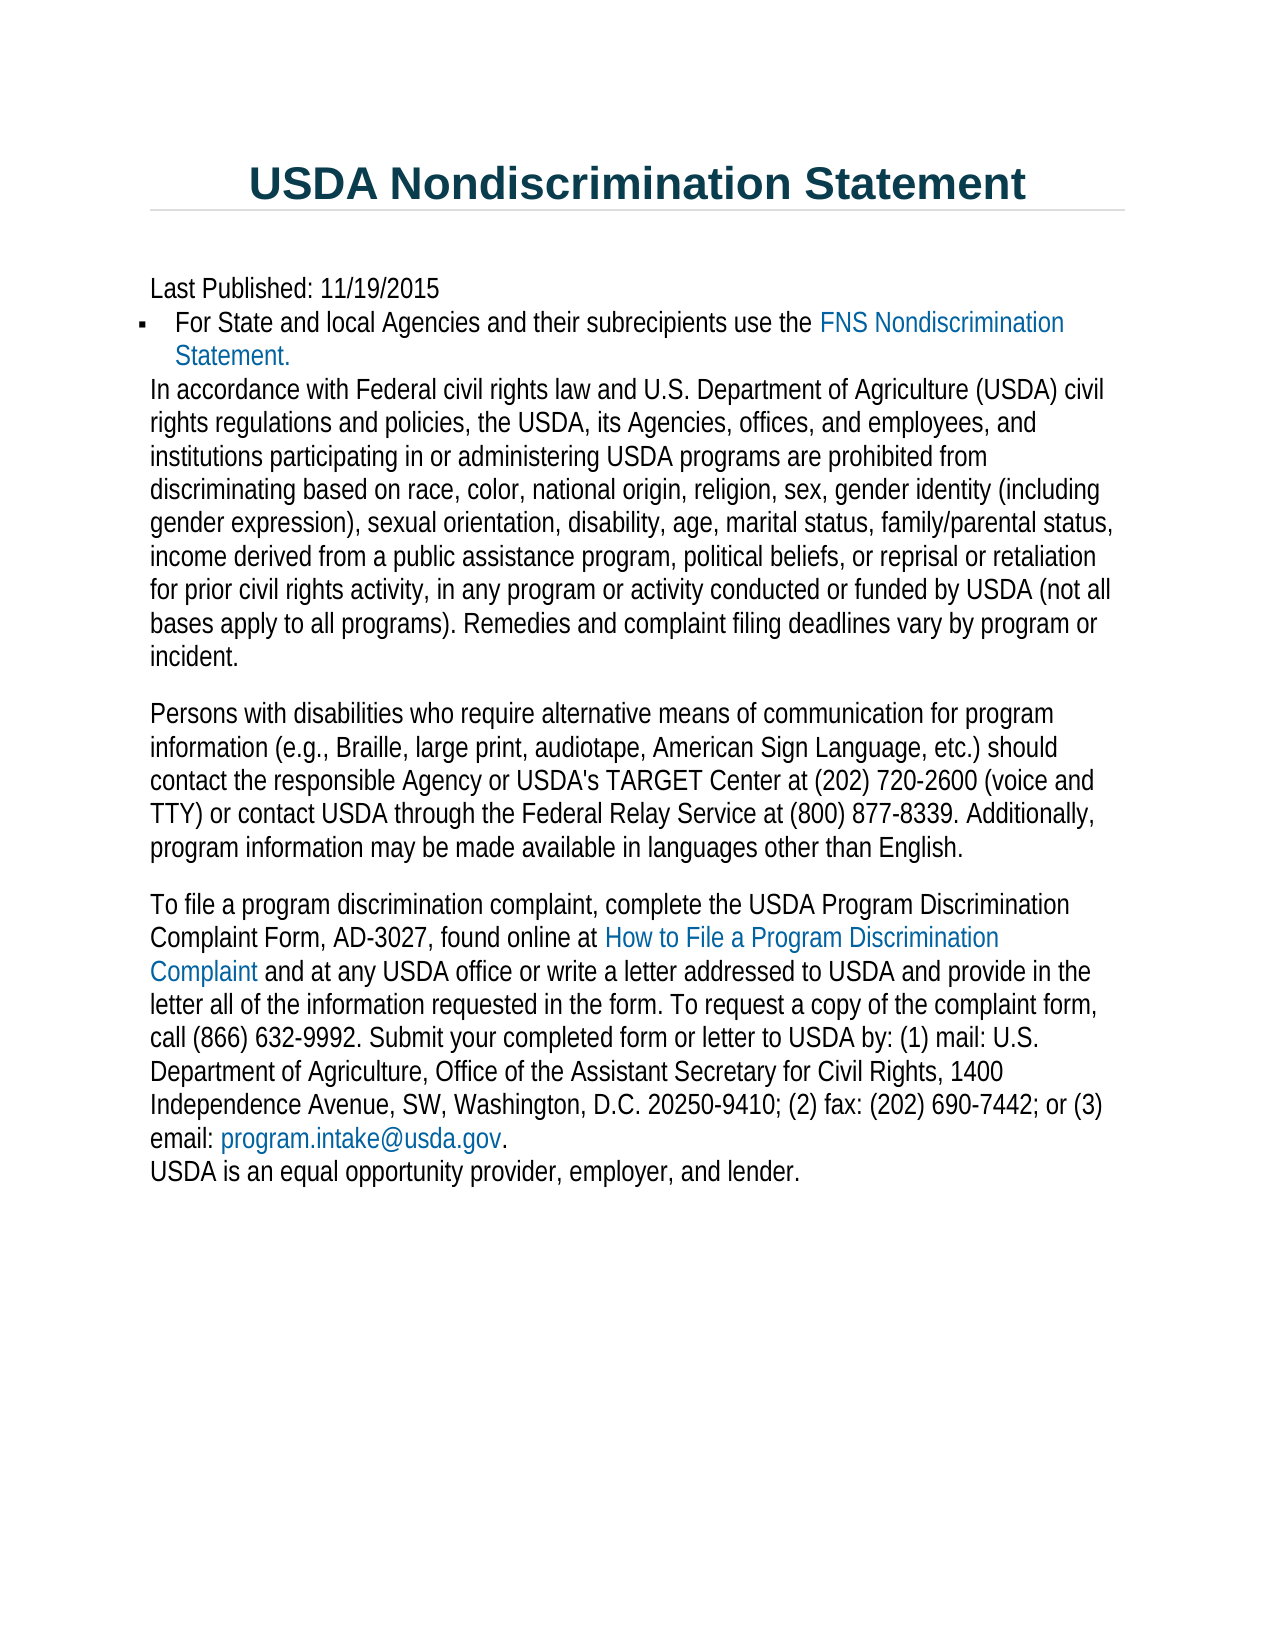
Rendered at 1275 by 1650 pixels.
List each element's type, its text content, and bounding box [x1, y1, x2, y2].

text USDA is an equal opportunity provider, employer, and lender. [150, 1154, 1125, 1188]
text USDA Nondiscrimination Statement [150, 156, 1125, 209]
text Last Published: 11/19/2015 [150, 272, 1125, 305]
text To file a program discrimination complaint, complete the USDA Program Discrimination Complaint Form, AD-3027, found online at How to File a Program Discrimination Complaint and at any USDA office or write a letter addressed to USDA and provide in the letter all of the information requested in the form. To request a copy of the complaint form, call (866) 632-9992. Submit your completed form or letter to USDA by: (1) mail: U.S. Department of Agriculture, Office of the Assistant Secretary for Civil Rights, 1400 Independence Avenue, SW, Washington, D.C. 20250-9410; (2) fax: (202) 690-7442; or (3) email: program.intake@usda.gov. [150, 887, 1125, 1154]
text In accordance with Federal civil rights law and U.S. Department of Agriculture (USDA) civil rights regulations and policies, the USDA, its Agencies, offices, and employees, and institutions participating in or administering USDA programs are prohibited from discriminating based on race, color, national origin, religion, sex, gender identity (including gender expression), sexual orientation, disability, age, marital status, family/parental status, income derived from a public assistance program, political beliefs, or reprisal or retaliation for prior civil rights activity, in any program or activity conducted or funded by USDA (not all bases apply to all programs). Remedies and complaint filing deadlines vary by program or incident. [150, 372, 1125, 673]
list For State and local Agencies and their subrecipients use the FNS Nondiscrimination Statement. [137, 305, 1125, 372]
text Persons with disabilities who require alternative means of communication for program information (e.g., Braille, large print, audiotape, American Sign Language, etc.) should contact the responsible Agency or USDA's TARGET Center at (202) 720-2600 (voice and TTY) or contact USDA through the Federal Relay Service at (800) 877-8339. Additionally, program information may be made available in languages other than English. [150, 696, 1125, 863]
